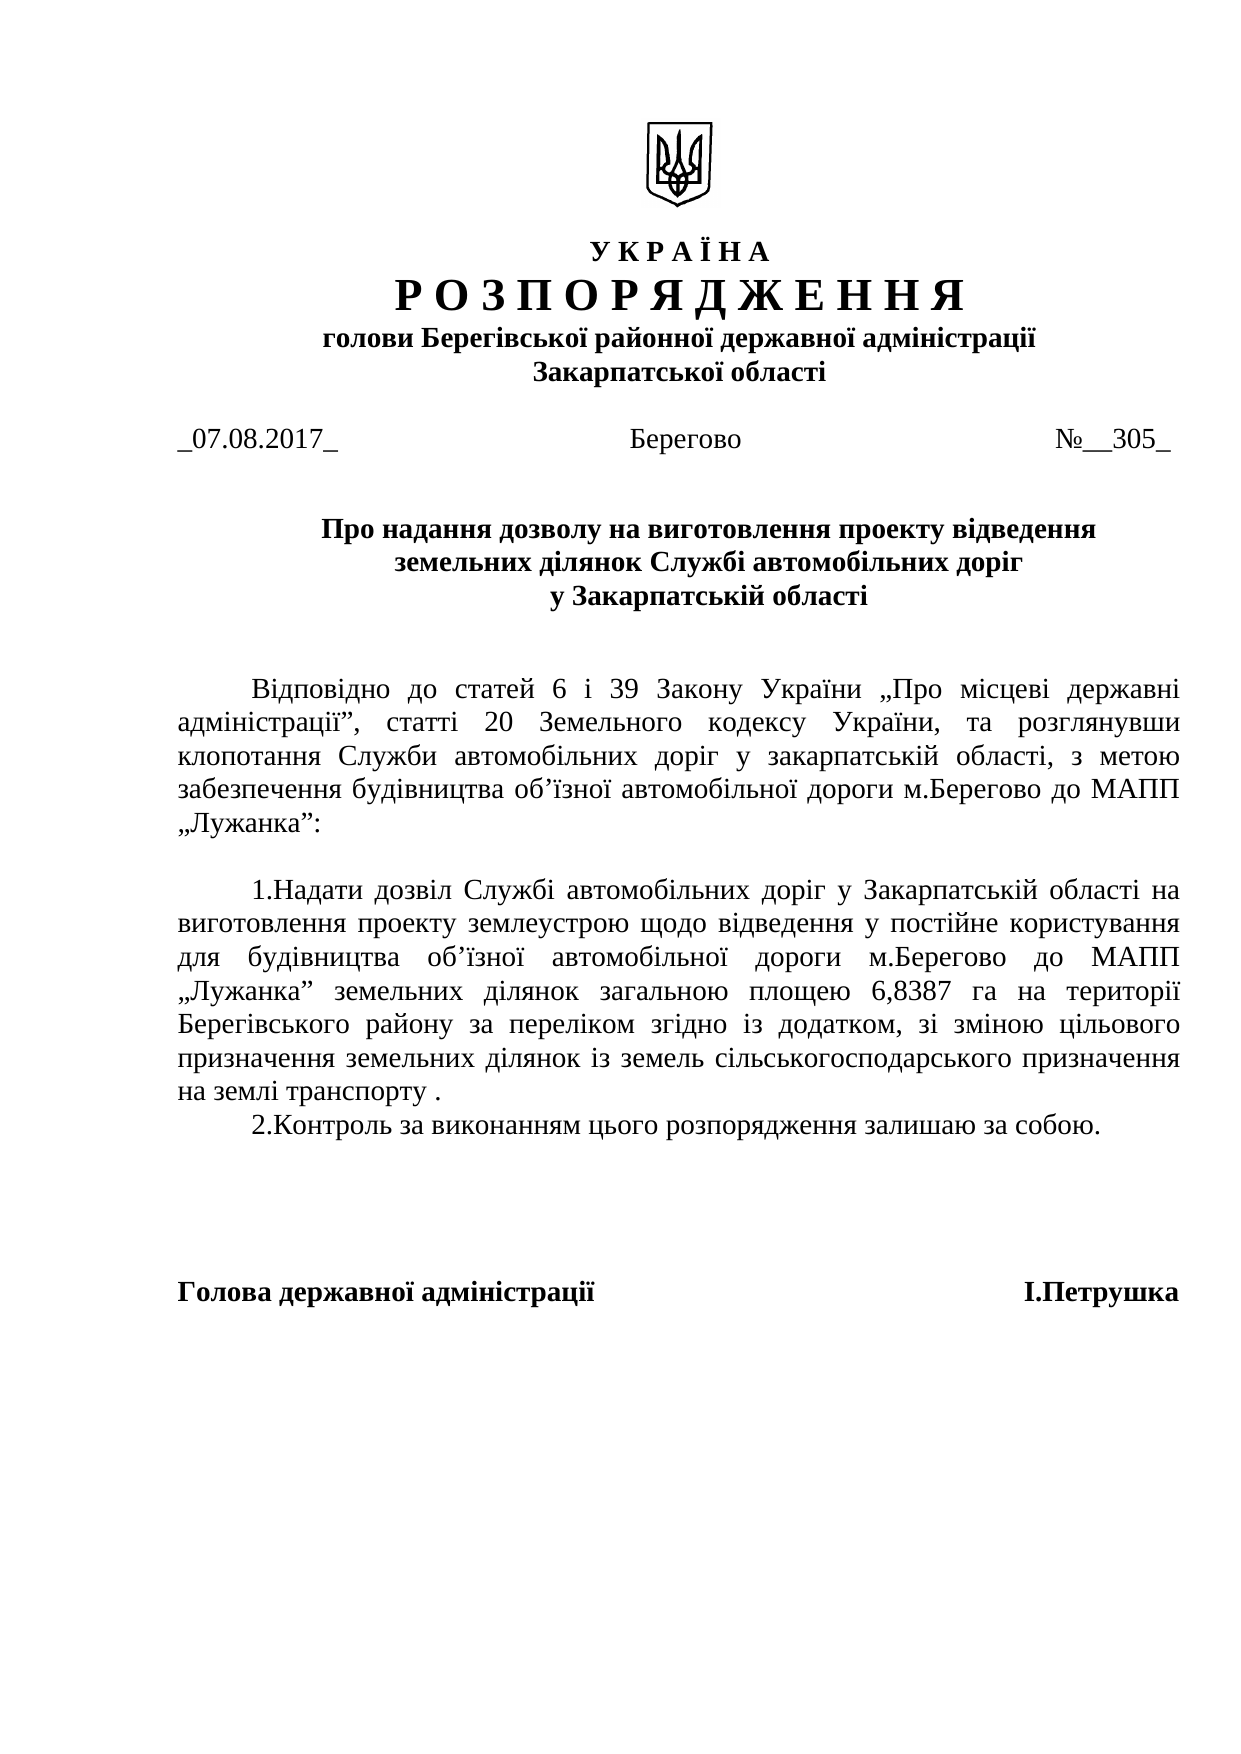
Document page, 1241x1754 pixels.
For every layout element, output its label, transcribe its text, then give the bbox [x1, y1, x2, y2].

text Голова державної адміністрації І.Петрушка [177, 1274, 1181, 1308]
text Відповідно до статей 6 і 39 Закону України „Про місцеві державні адміністрації”, статті 20 Земельного кодексу України, та розглянувши клопотання Служби автомобільних доріг у закарпатській області, з метою забезпечення будівництва об’їзної автомобільної дороги м.Берегово до МАПП „Лужанка”: [177, 671, 1181, 838]
text земельних ділянок Службі автомобільних доріг [177, 544, 1181, 578]
text Про надання дозволу на виготовлення проекту відведення [177, 511, 1181, 544]
text у Закарпатській області [177, 578, 1181, 611]
text Р О З П О Р Я Д Ж Е Н Н Я [177, 267, 1181, 320]
text _07.08.2017_ Берегово №__305_ [177, 421, 1181, 454]
text голови Берегівської районної державної адміністрації [177, 320, 1181, 354]
text У К Р А Ї Н А [177, 234, 1181, 267]
text Закарпатської області [177, 354, 1181, 387]
text 1.Надати дозвіл Службі автомобільних доріг у Закарпатській області на виготовлення проекту землеустрою щодо відведення у постійне користування для будівництва об’їзної автомобільної дороги м.Берегово до МАПП „Лужанка” земельних ділянок загальною площею на території Берегівського району за переліком згідно із додатком, зі зміною цільового призначення земельних ділянок із земель сільськогосподарського призначення на землі транспорту . [177, 872, 1181, 1107]
text 2.Контроль за виконанням цього розпорядження залишаю за собою. [177, 1107, 1181, 1140]
